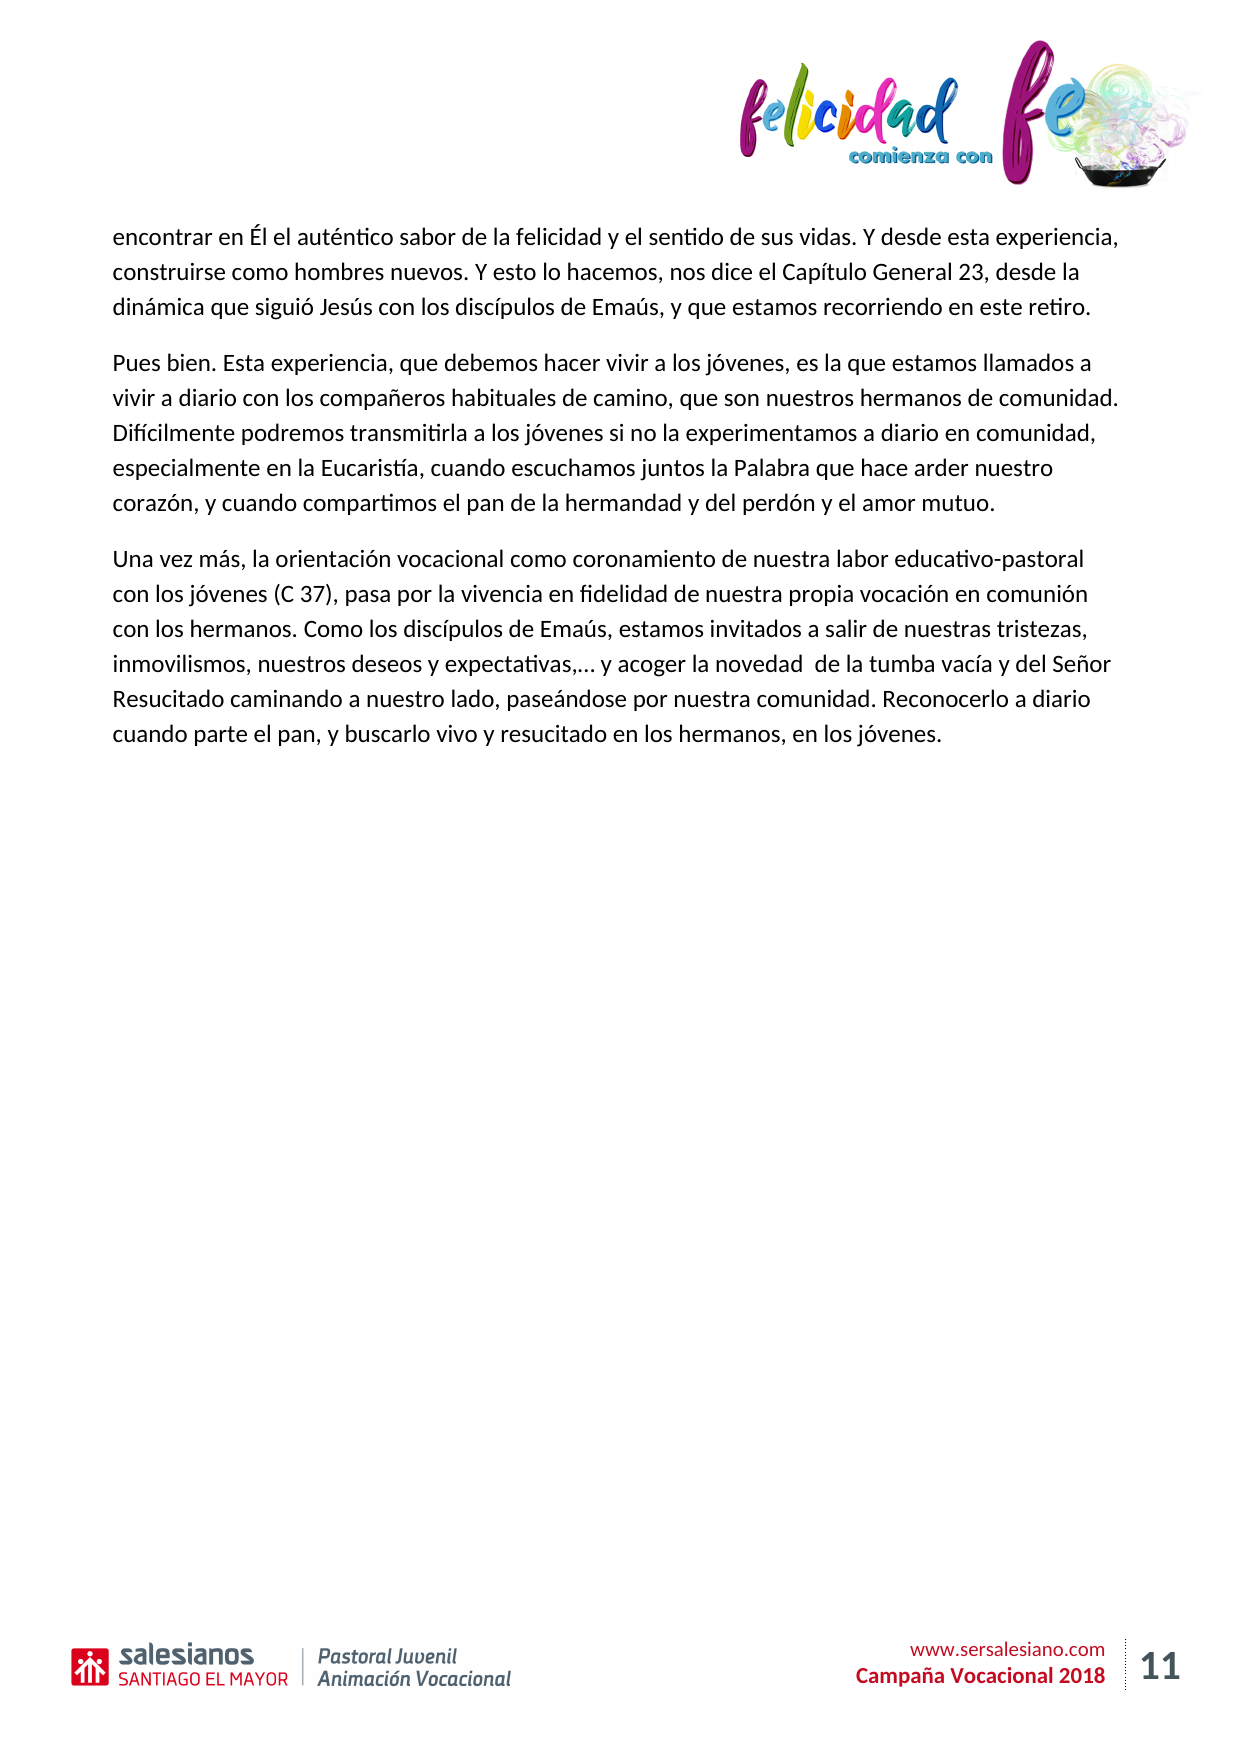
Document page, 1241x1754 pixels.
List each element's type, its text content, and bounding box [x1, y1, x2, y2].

picture [62, 1633, 583, 1696]
text Una vez más, la orientación vocacional como coronamiento de nuestra labor educativo-pastoral con los jóvenes (C 37), pasa por la vivencia en fidelidad de nuestra propia vocación en comunión con los hermanos. Como los discípulos de Emaús, estamos invitados a salir de nuestras tristezas, inmovilismos, nuestros deseos y expectativas,… y acoger la novedad de la tumba vacía y del Señor Resucitado caminando a nuestro lado, paseándose por nuestra comunidad. Reconocerlo a diario cuando parte el pan, y buscarlo vivo y resucitado en los hermanos, en los jóvenes. [112, 543, 1128, 749]
picture [63, 25, 1234, 197]
text Pues bien. Esta experiencia, que debemos hacer vivir a los jóvenes, es la que estamos llamados a vivir a diario con los compañeros habituales de camino, que son nuestros hermanos de comunidad. Difícilmente podremos transmitirla a los jóvenes si no la experimentamos a diario en comunidad, especialmente en la Eucaristía, cuando escuchamos juntos la Palabra que hace arder nuestro corazón, y cuando compartimos el pan de la hermandad y del perdón y el amor mutuo. [112, 347, 1128, 518]
